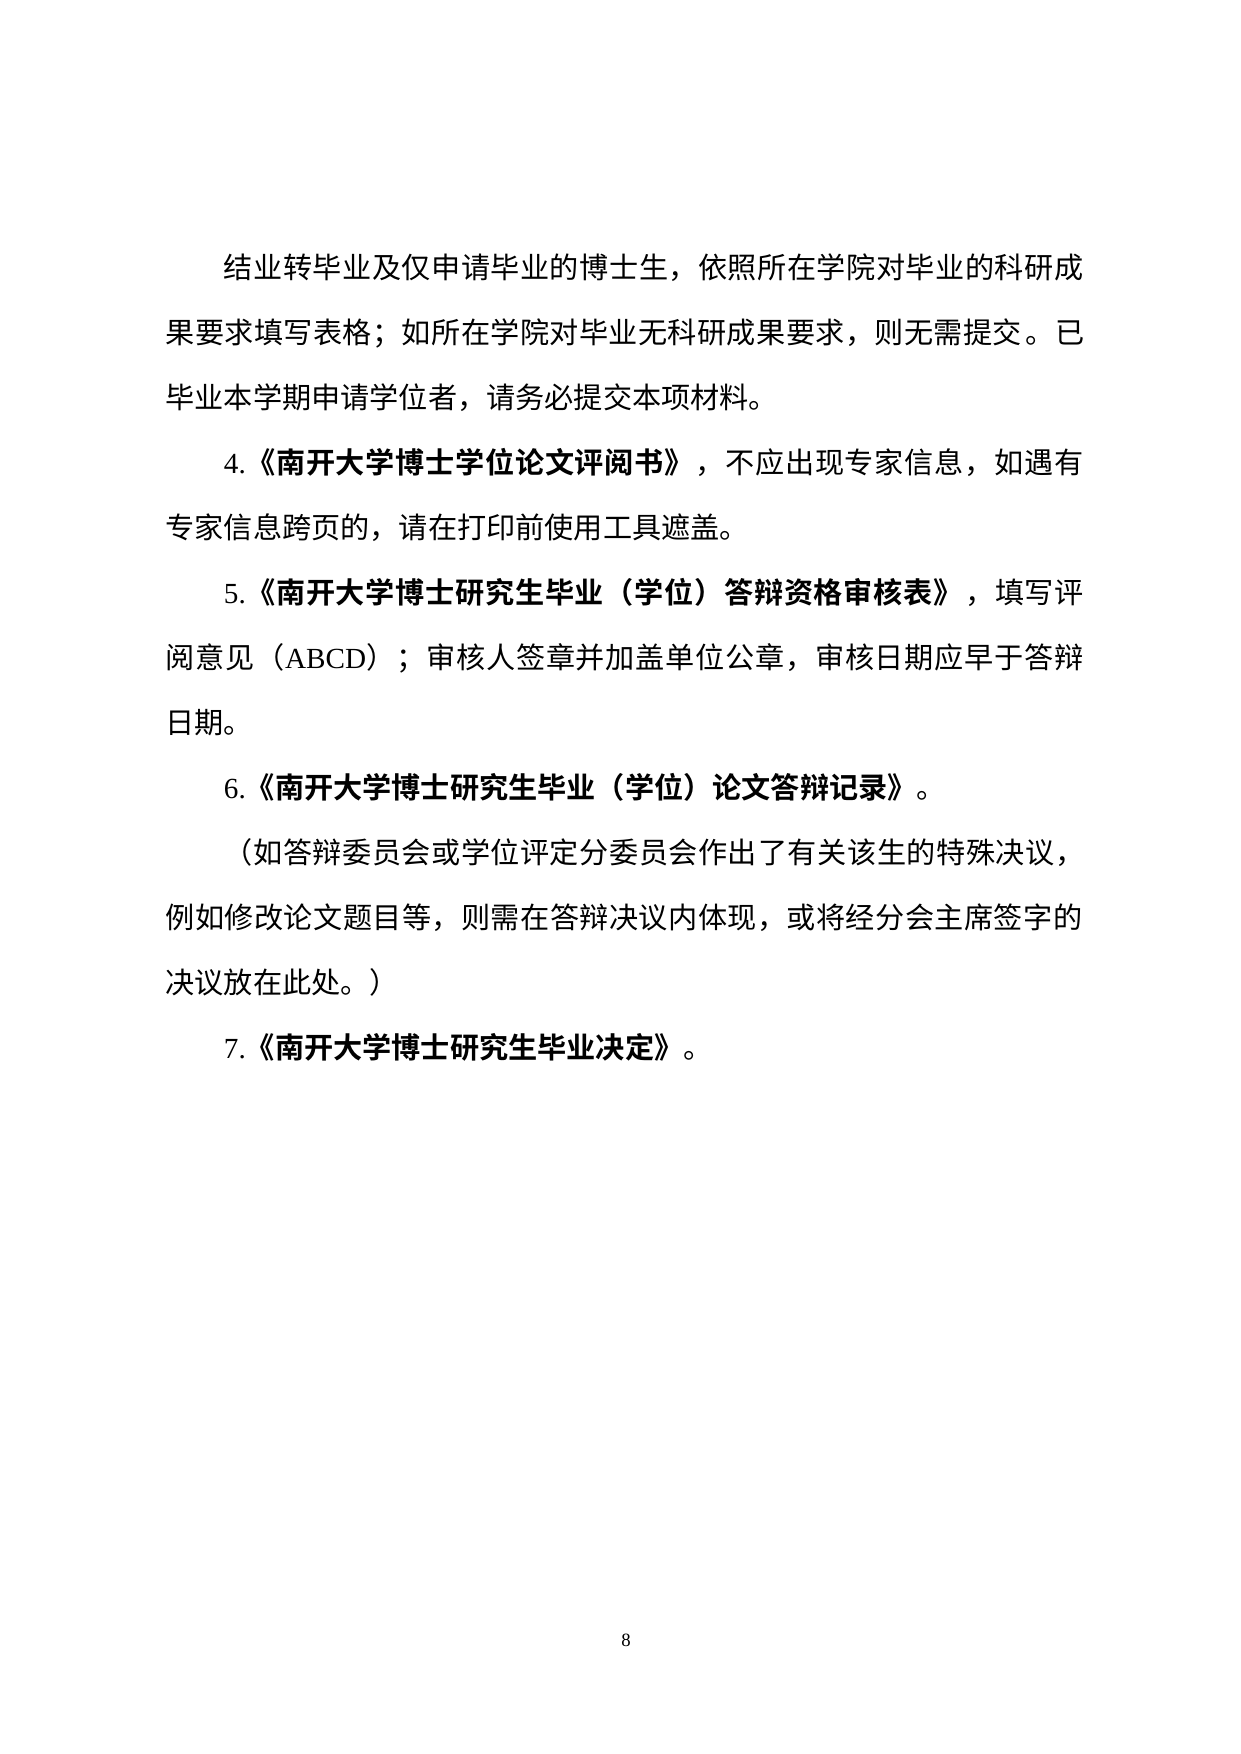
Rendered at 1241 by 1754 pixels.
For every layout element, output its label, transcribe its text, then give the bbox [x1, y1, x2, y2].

text 7.《南开大学博士研究生毕业决定》。 [165, 1013, 1084, 1078]
text 4.《南开大学博士学位论文评阅书》，不应出现专家信息，如遇有专家信息跨页的，请在打印前使用工具遮盖。 [165, 428, 1084, 558]
text 6.《南开大学博士研究生毕业（学位）论文答辩记录》。 [165, 753, 1084, 818]
text 结业转毕业及仅申请毕业的博士生，依照所在学院对毕业的科研成果要求填写表格；如所在学院对毕业无科研成果要求，则无需提交。已毕业本学期申请学位者，请务必提交本项材料。 [165, 233, 1084, 428]
text 5.《南开大学博士研究生毕业（学位）答辩资格审核表》，填写评阅意见（ABCD）；审核人签章并加盖单位公章，审核日期应早于答辩日期。 [165, 558, 1084, 753]
text （如答辩委员会或学位评定分委员会作出了有关该生的特殊决议，例如修改论文题目等，则需在答辩决议内体现，或将经分会主席签字的决议放在此处。） [165, 818, 1084, 1013]
